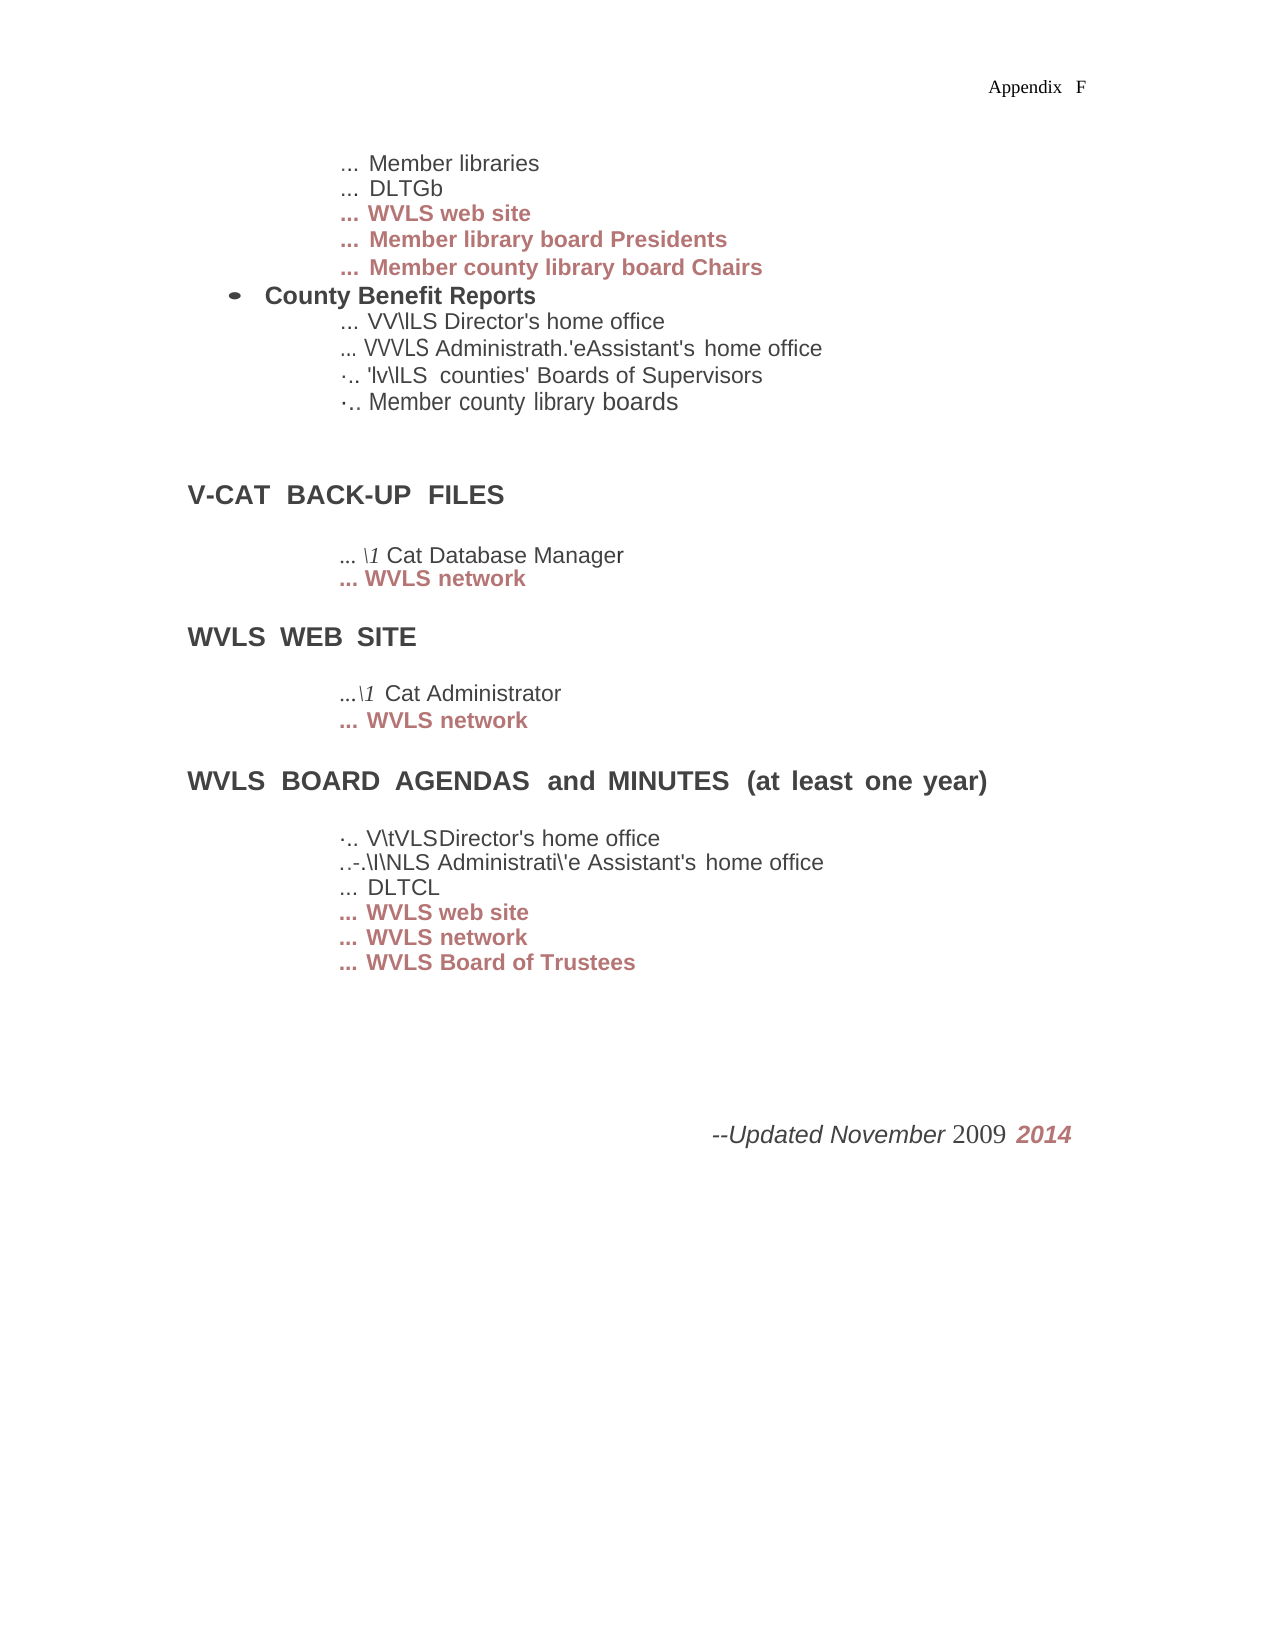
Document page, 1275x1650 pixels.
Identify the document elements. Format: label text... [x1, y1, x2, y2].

text ... \1 Cat Database Manager [339, 542, 1098, 568]
text --Updated November 2009 2014 [711, 1118, 1098, 1149]
text WVLS BOARD AGENDAS and MINUTES (at least one year) [187, 765, 1098, 796]
text ·.. V\tVLSDirector's home office [338, 824, 1098, 851]
text ... WVLS network [339, 707, 1098, 733]
text ... WVLS Board of Trustees [338, 951, 1098, 976]
text ... Member county library board Chairs [340, 253, 1098, 280]
text ... WVLS web site [340, 201, 1098, 226]
text ... Member library board Presidents [340, 226, 1098, 253]
text V-CAT BACK-UP FILES [187, 479, 1098, 510]
text ..-.\I\NLS Administrati\'e Assistant's home office [338, 851, 1098, 876]
text ·.. 'lv\lLS counties' Boards of Supervisors [340, 362, 1098, 388]
text ... VV\lLS Director's home office [340, 310, 1098, 335]
text • County Benefit Reports [222, 281, 541, 310]
text WVLS WEB SITE [187, 621, 1098, 653]
text ... DLTGb [340, 176, 1098, 201]
text ·.. Member county library boards [339, 388, 1098, 415]
text ... VVVLS Administrath.'eAssistant's home office [340, 335, 1098, 362]
text ... WVLS network [338, 926, 1098, 951]
text ... Member libraries [340, 150, 1098, 176]
text ... WVLS network [339, 568, 1098, 591]
text ...\1 Cat Administrator [339, 680, 1098, 707]
text ... WVLS web site [338, 901, 1098, 926]
text ... DLTCL [339, 876, 1098, 901]
